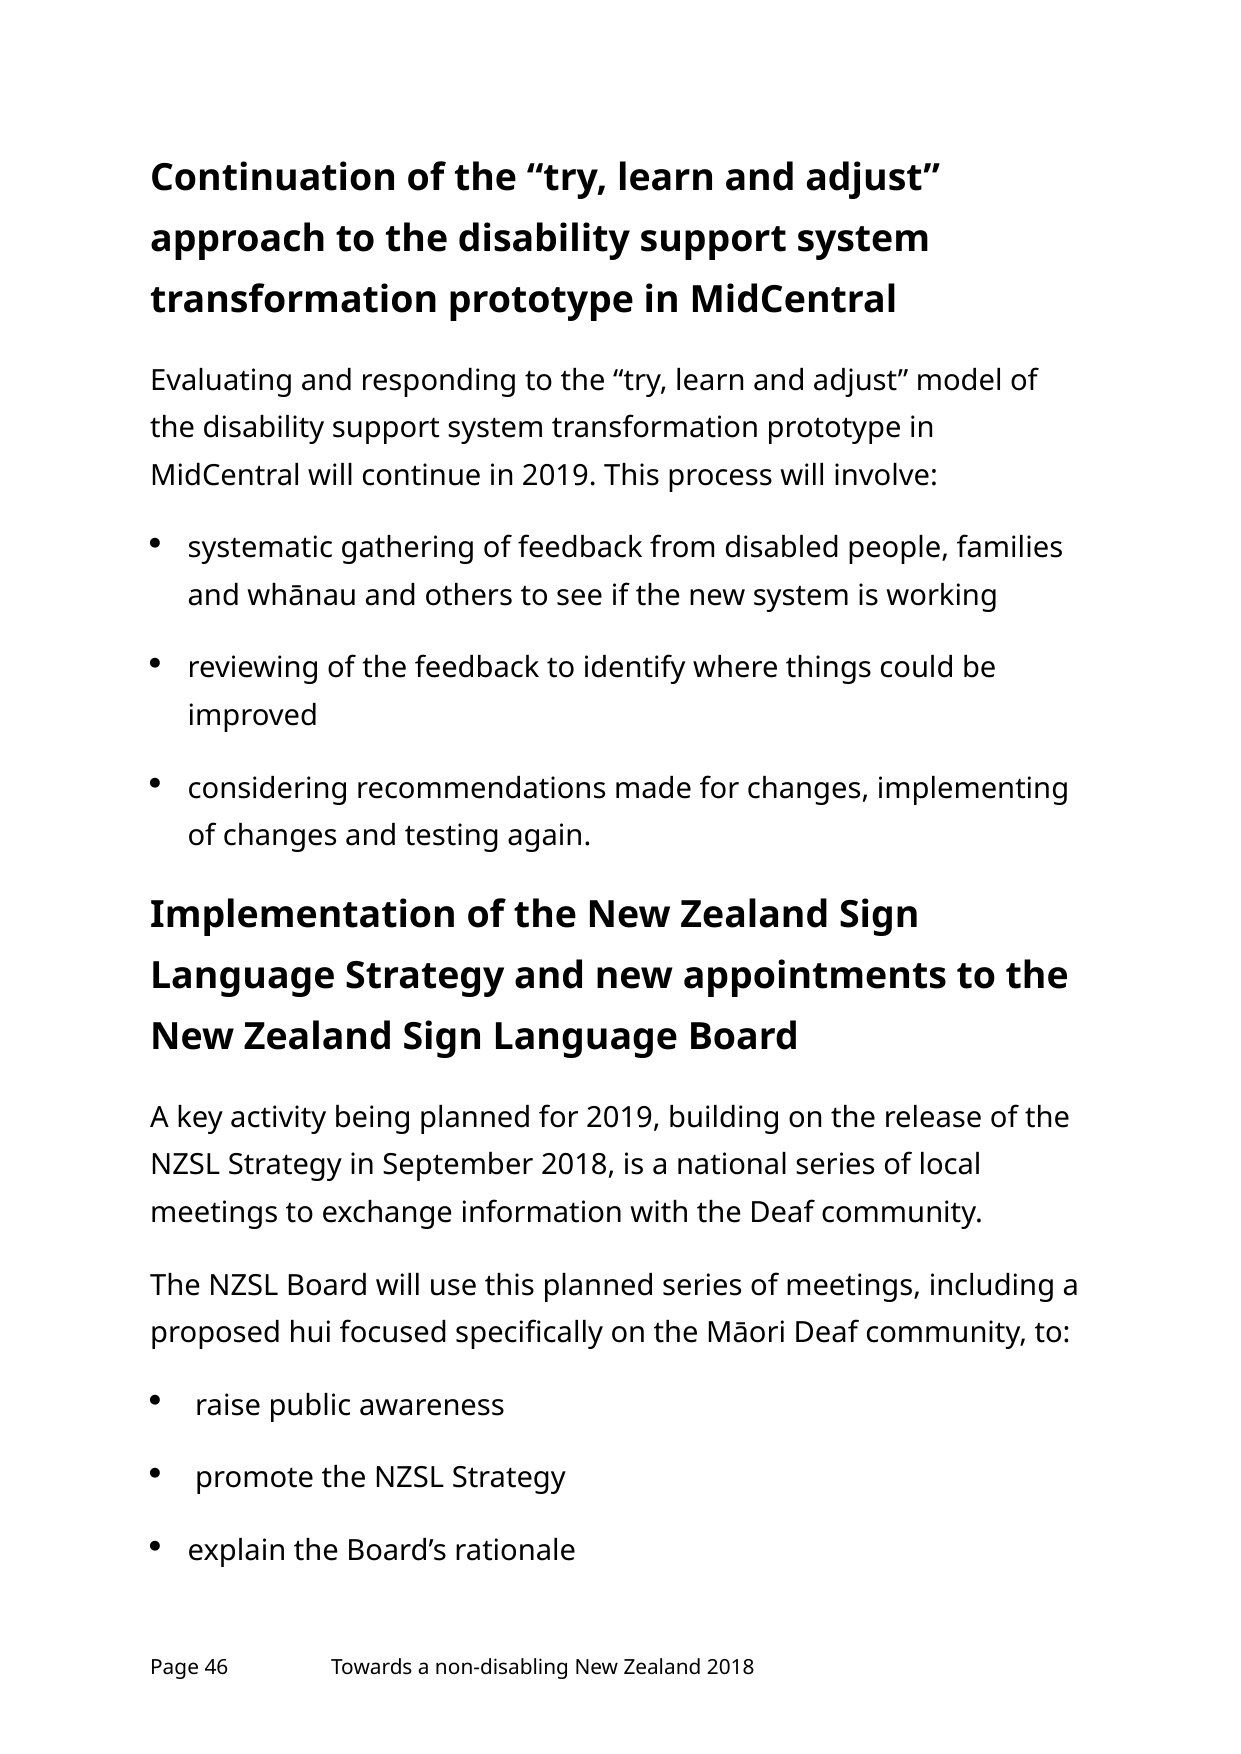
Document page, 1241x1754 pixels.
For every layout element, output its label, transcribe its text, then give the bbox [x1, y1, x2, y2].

text considering recommendations made for changes, implementing of changes and testing again. [150, 767, 1090, 854]
subtitle Implementation of the New Zealand Sign Language Strategy and new appointments to the New Zealand Sign Language Board [150, 887, 1090, 1061]
text Evaluating and responding to the “try, learn and adjust” model of the disability support system transformation prototype in MidCentral will continue in 2019. This process will involve: [150, 359, 1090, 494]
text raise public awareness [150, 1384, 1090, 1424]
subtitle Continuation of the “try, learn and adjust” approach to the disability support system transformation prototype in MidCentral [150, 150, 1090, 323]
text explain the Board’s rationale [150, 1529, 1090, 1569]
text systematic gathering of feedback from disabled people, families and whānau and others to see if the new system is working [150, 527, 1090, 614]
text promote the NZSL Strategy [150, 1457, 1090, 1496]
text reviewing of the feedback to identify where things could be improved [150, 647, 1090, 734]
text A key activity being planned for 2019, building on the release of the NZSL Strategy in September 2018, is a national series of local meetings to exchange information with the Deaf community. [150, 1096, 1090, 1231]
text The NZSL Board will use this planned series of meetings, including a proposed hui focused specifically on the Māori Deaf community, to: [150, 1264, 1090, 1351]
